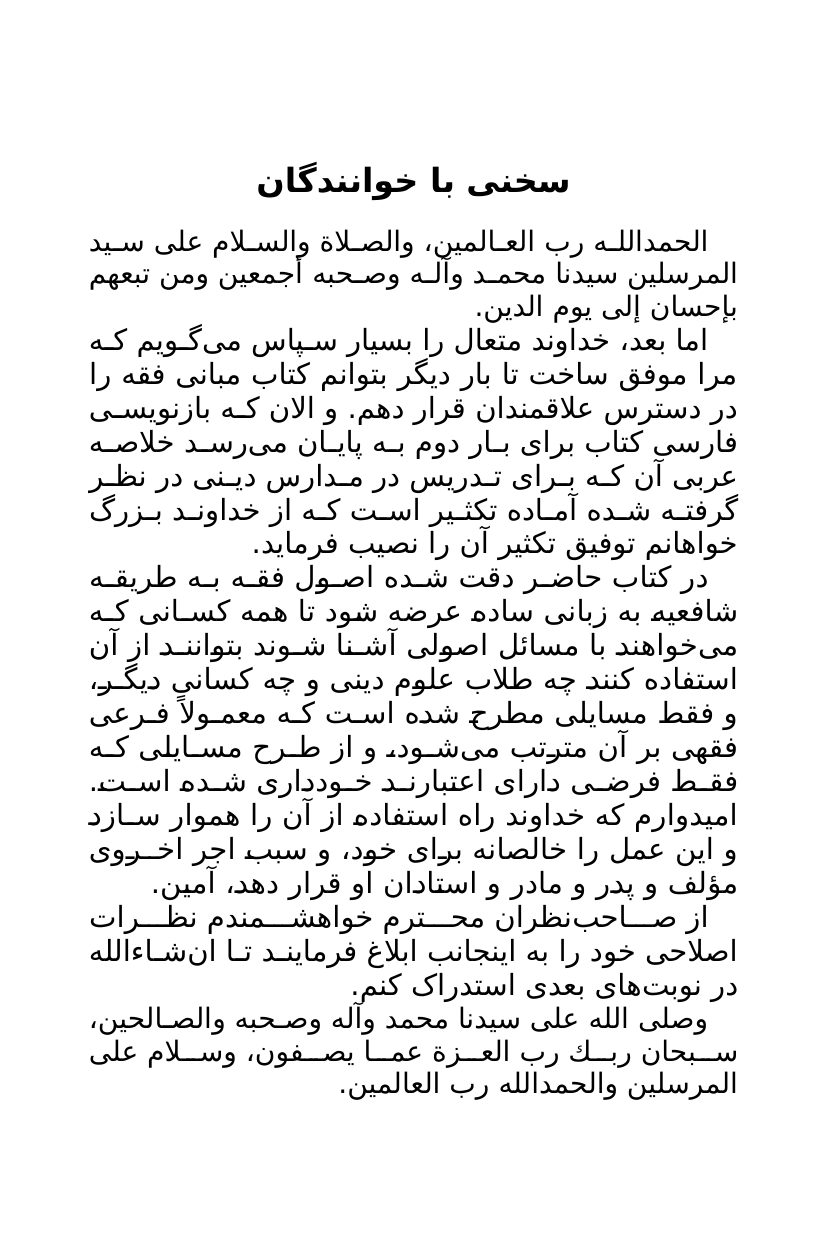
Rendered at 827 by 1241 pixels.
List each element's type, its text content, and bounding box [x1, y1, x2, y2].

text وصلی الله علی سیدنا محمد وآله وصحبه والصالحین، سبحان ربك رب العزة عما یصفون، وسلام علی المرسلین والحمدالله رب العالمین. [89, 1002, 738, 1100]
text الحمدالله رب العالمین، والصلاة والسلام علی سید المرسلین سیدنا محمد وآله وصحبه أجمعین ومن تبعهم بإحسان إلی یوم الدین. [89, 225, 738, 323]
text از صاحب‌نظران محترم خواهشمندم نظرات اصلاحی خود را به اینجانب ابلاغ فرمایند تا ان‌شاءالله در نوبت‌های بعدی استدراک کنم. [89, 900, 738, 1002]
text در کتاب حاضر دقت شده اصول فقه به طریقه شافعیه به زبانی ساده عرضه شود تا همه کسانی که می‌خواهند با مسائل اصولی آشنا شوند بتوانند از آن استفاده کنند چه طلاب علوم دینی و چه کسانی دیگر، و فقط مسایلی مطرح شده است که معمولاً فرعی فقهی بر آن مترتب می‌شود، و از طرح مسایلی که فقط فرضی دارای اعتبارند خودداری شده است. امیدوارم که خداوند راه استفاده از آن را هموار سازد و این عمل را خالصانه برای خود، و سبب اجر اخروی مؤلف و پدر و مادر و استادان او قرار دهد، آمین. [89, 561, 738, 900]
text اما بعد، خداوند متعال را بسیار سپاس می‌گویم که مرا موفق ساخت تا بار دیگر بتوانم کتاب مبانی فقه را در دسترس علاقمندان قرار دهم. و الان که بازنویسی فارسی کتاب برای بار دوم به پایان می‌رسد خلاصه عربی آن که برای تدریس در مدارس دینی در نظر گرفته شده آماده تکثیر است که از خداوند بزرگ خواهانم توفیق تکثیر آن را نصیب فرماید. [89, 323, 738, 561]
text سخنی با خوانندگان [89, 161, 738, 200]
